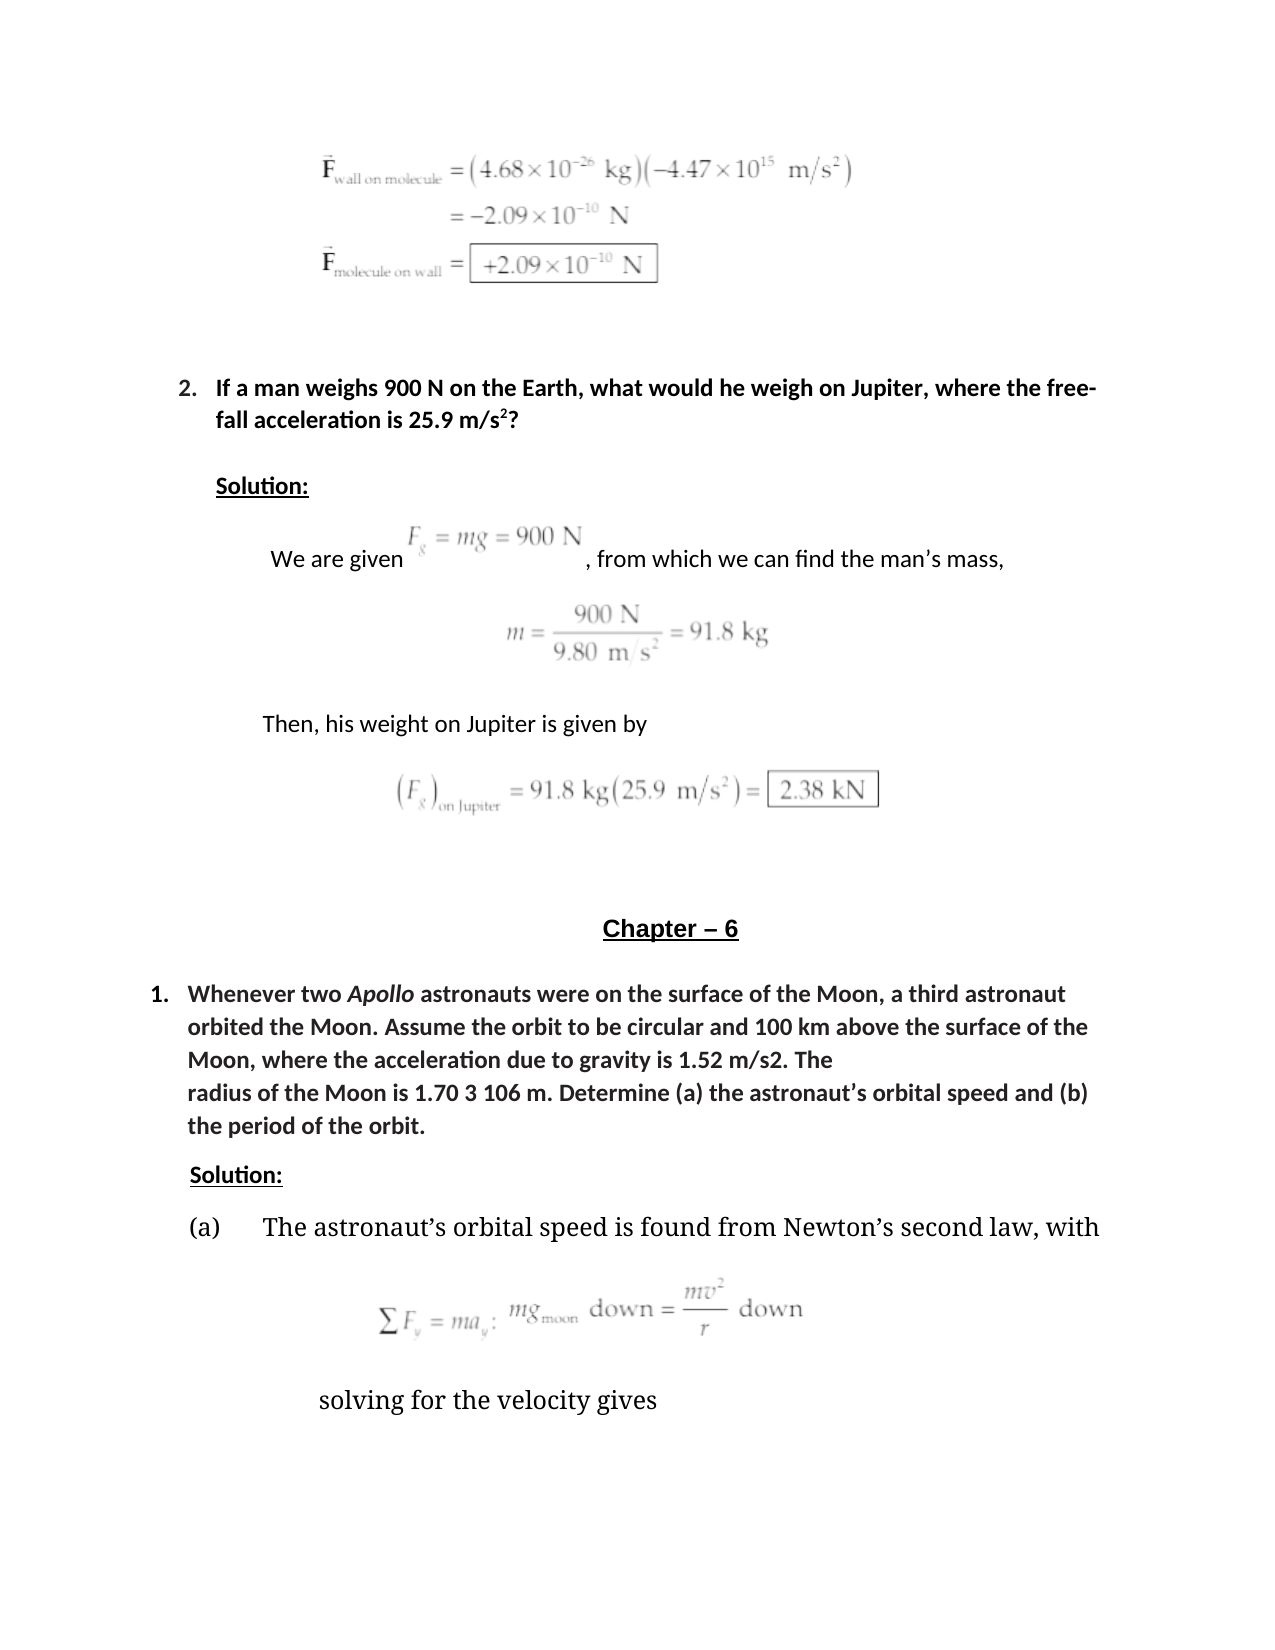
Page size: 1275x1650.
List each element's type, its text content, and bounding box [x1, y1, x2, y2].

text (a) The astronaut’s orbital speed is found from Newton’s second law, with [150, 1209, 1125, 1243]
list Solution: [216, 471, 1125, 501]
text We are given, from which we can find the man’s mass, [150, 520, 1125, 573]
list Chapter – 6 [216, 914, 1125, 943]
text Then, his weight on Jupiter is given by [150, 708, 1125, 738]
text Solution: [150, 1159, 1125, 1190]
text solving for the velocity gives [150, 1382, 1125, 1416]
list Whenever two Apollo astronauts were on the surface of the Moon, a third astronaut orbited the Moon. Assume the orbit to be circular and 100 km above the surface of the Moon, where the acceleration due to gravity is 1.52 m/s2. The radius of the Moon is 1.70 3 106 m. Determine (a) the astronaut’s orbital speed and (b) the period of the orbit. [150, 978, 1125, 1141]
list If a man weighs 900 N on the Earth, what would he weigh on Jupiter, where the free-fall acceleration is 25.9 m/s2? [178, 372, 1125, 435]
